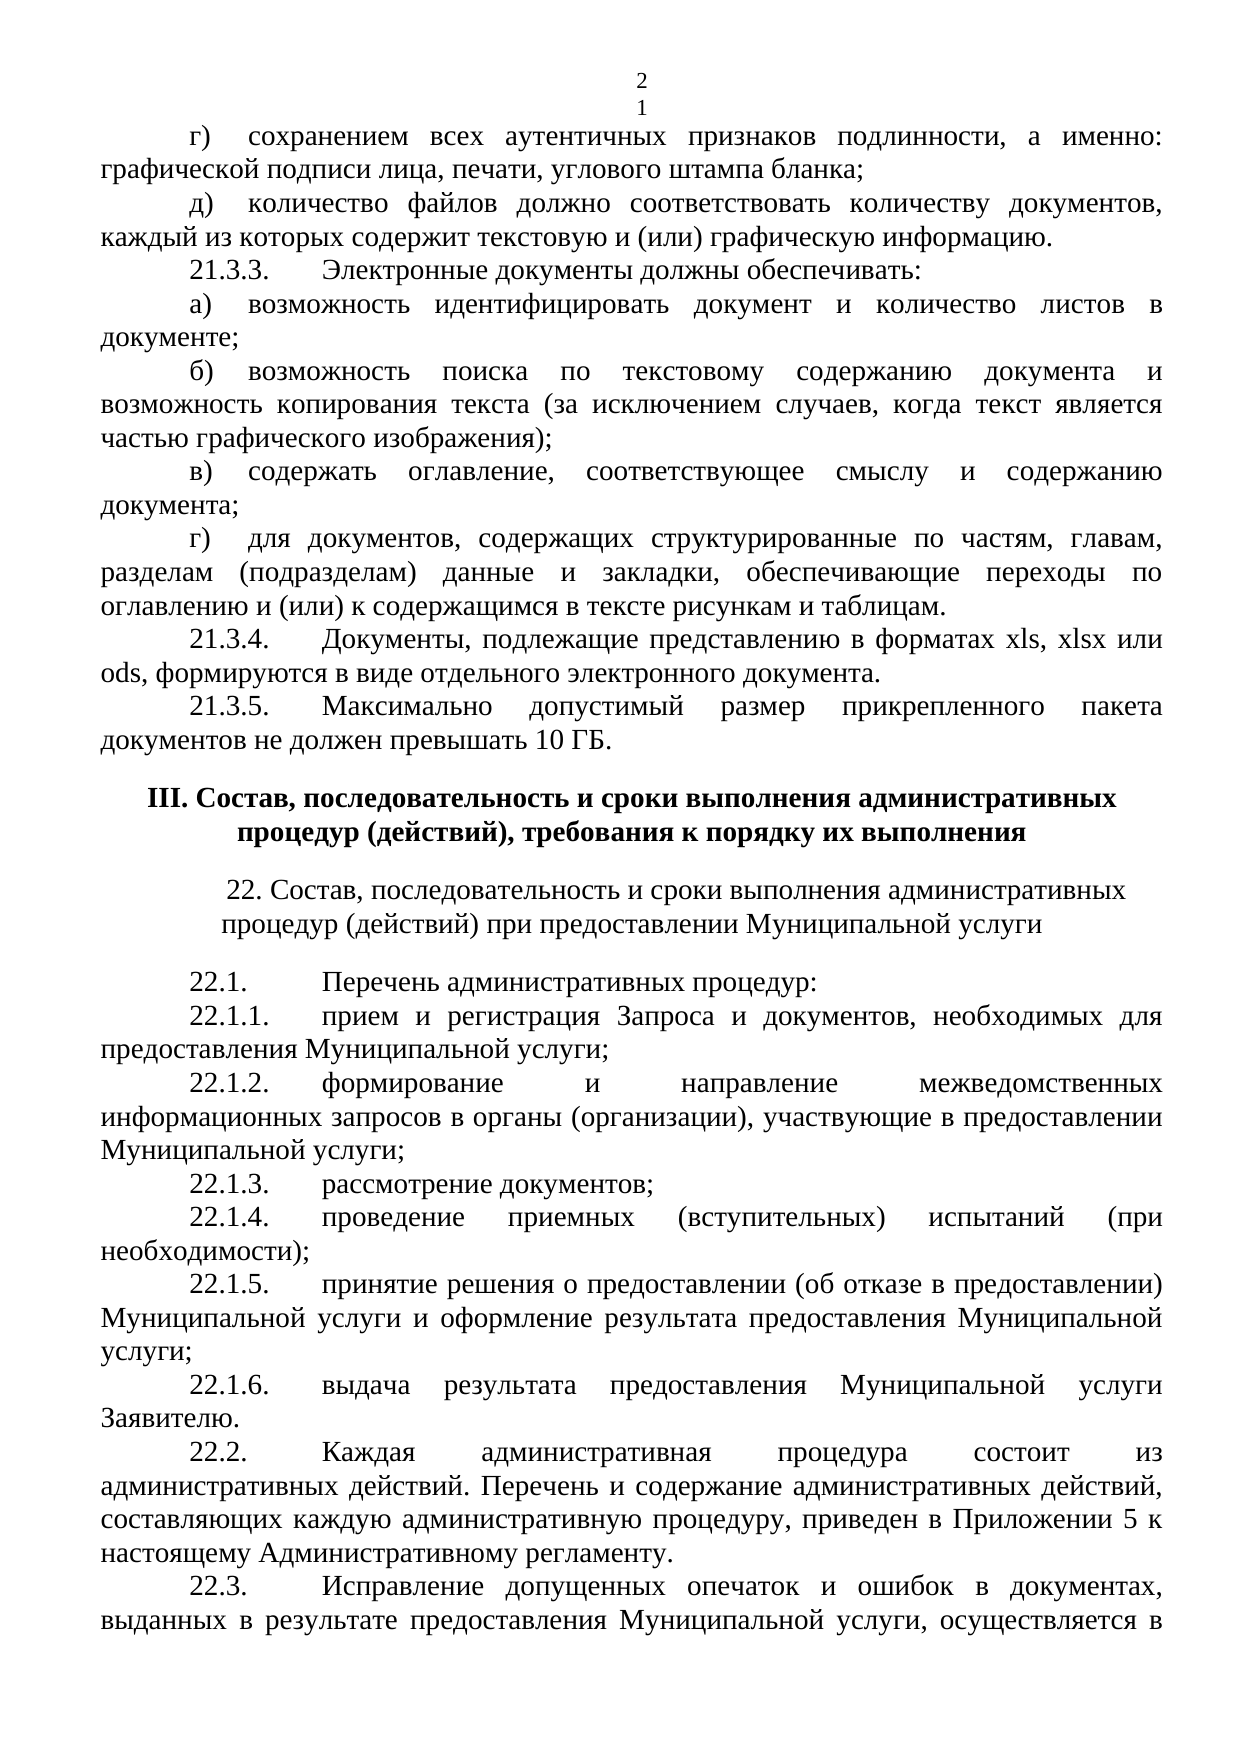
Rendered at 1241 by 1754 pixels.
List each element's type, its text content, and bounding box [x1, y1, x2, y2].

text а) возможность идентифицировать документ и количество листов в документе; [100, 286, 1163, 353]
text 22.2. Каждая административная процедура состоит из административных действий. Перечень и содержание административных действий, составляющих каждую административную процедуру, приведен в Приложении 5 к настоящему Административному регламенту. [100, 1434, 1163, 1568]
text 21.3.5. Максимально допустимый размер прикрепленного пакета документов не должен превышать 10 ГБ. [100, 688, 1163, 755]
text 22. Состав, последовательность и сроки выполнения административных процедур (действий) при предоставлении Муниципальной услуги [100, 872, 1163, 939]
text 21.3.3. Электронные документы должны обеспечивать: [100, 252, 1163, 286]
text 22.1.2. формирование и направление межведомственных информационных запросов в органы (организации), участвующие в предоставлении Муниципальной услуги; [100, 1065, 1163, 1166]
text 22.1.5. принятие решения о предоставлении (об отказе в предоставлении) Муниципальной услуги и оформление результата предоставления Муниципальной услуги; [100, 1266, 1163, 1367]
text 22.1.1. прием и регистрация Запроса и документов, необходимых для предоставления Муниципальной услуги; [100, 998, 1163, 1065]
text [100, 1568, 1163, 1635]
text в) содержать оглавление, соответствующее смыслу и содержанию документа; [100, 453, 1163, 521]
text г) для документов, содержащих структурированные по частям, главам, разделам (подразделам) данные и закладки, обеспечивающие переходы по оглавлению и (или) к содержащимся в тексте рисункам и таблицам. [100, 521, 1163, 621]
text г) сохранением всех аутентичных признаков подлинности, а именно: графической подписи лица, печати, углового штампа бланка; [100, 118, 1163, 185]
text б) возможность поиска по текстовому содержанию документа и возможность копирования текста (за исключением случаев, когда текст является частью графического изображения); [100, 353, 1163, 453]
text 22.1.3. рассмотрение документов; [100, 1166, 1163, 1199]
text 21.3.4. Документы, подлежащие представлению в форматах xls, xlsx или ods, формируются в виде отдельного электронного документа. [100, 621, 1163, 688]
text 22.1.6. выдача результата предоставления Муниципальной услуги Заявителю. [100, 1367, 1163, 1434]
text д) количество файлов должно соответствовать количеству документов, каждый из которых содержит текстовую и (или) графическую информацию. [100, 185, 1163, 252]
text 22.1.4. проведение приемных (вступительных) испытаний (при необходимости); [100, 1199, 1163, 1266]
text III. Состав, последовательность и сроки выполнения административных процедур (действий), требования к порядку их выполнения [100, 780, 1163, 847]
text 22.1. Перечень административных процедур: [100, 964, 1163, 998]
